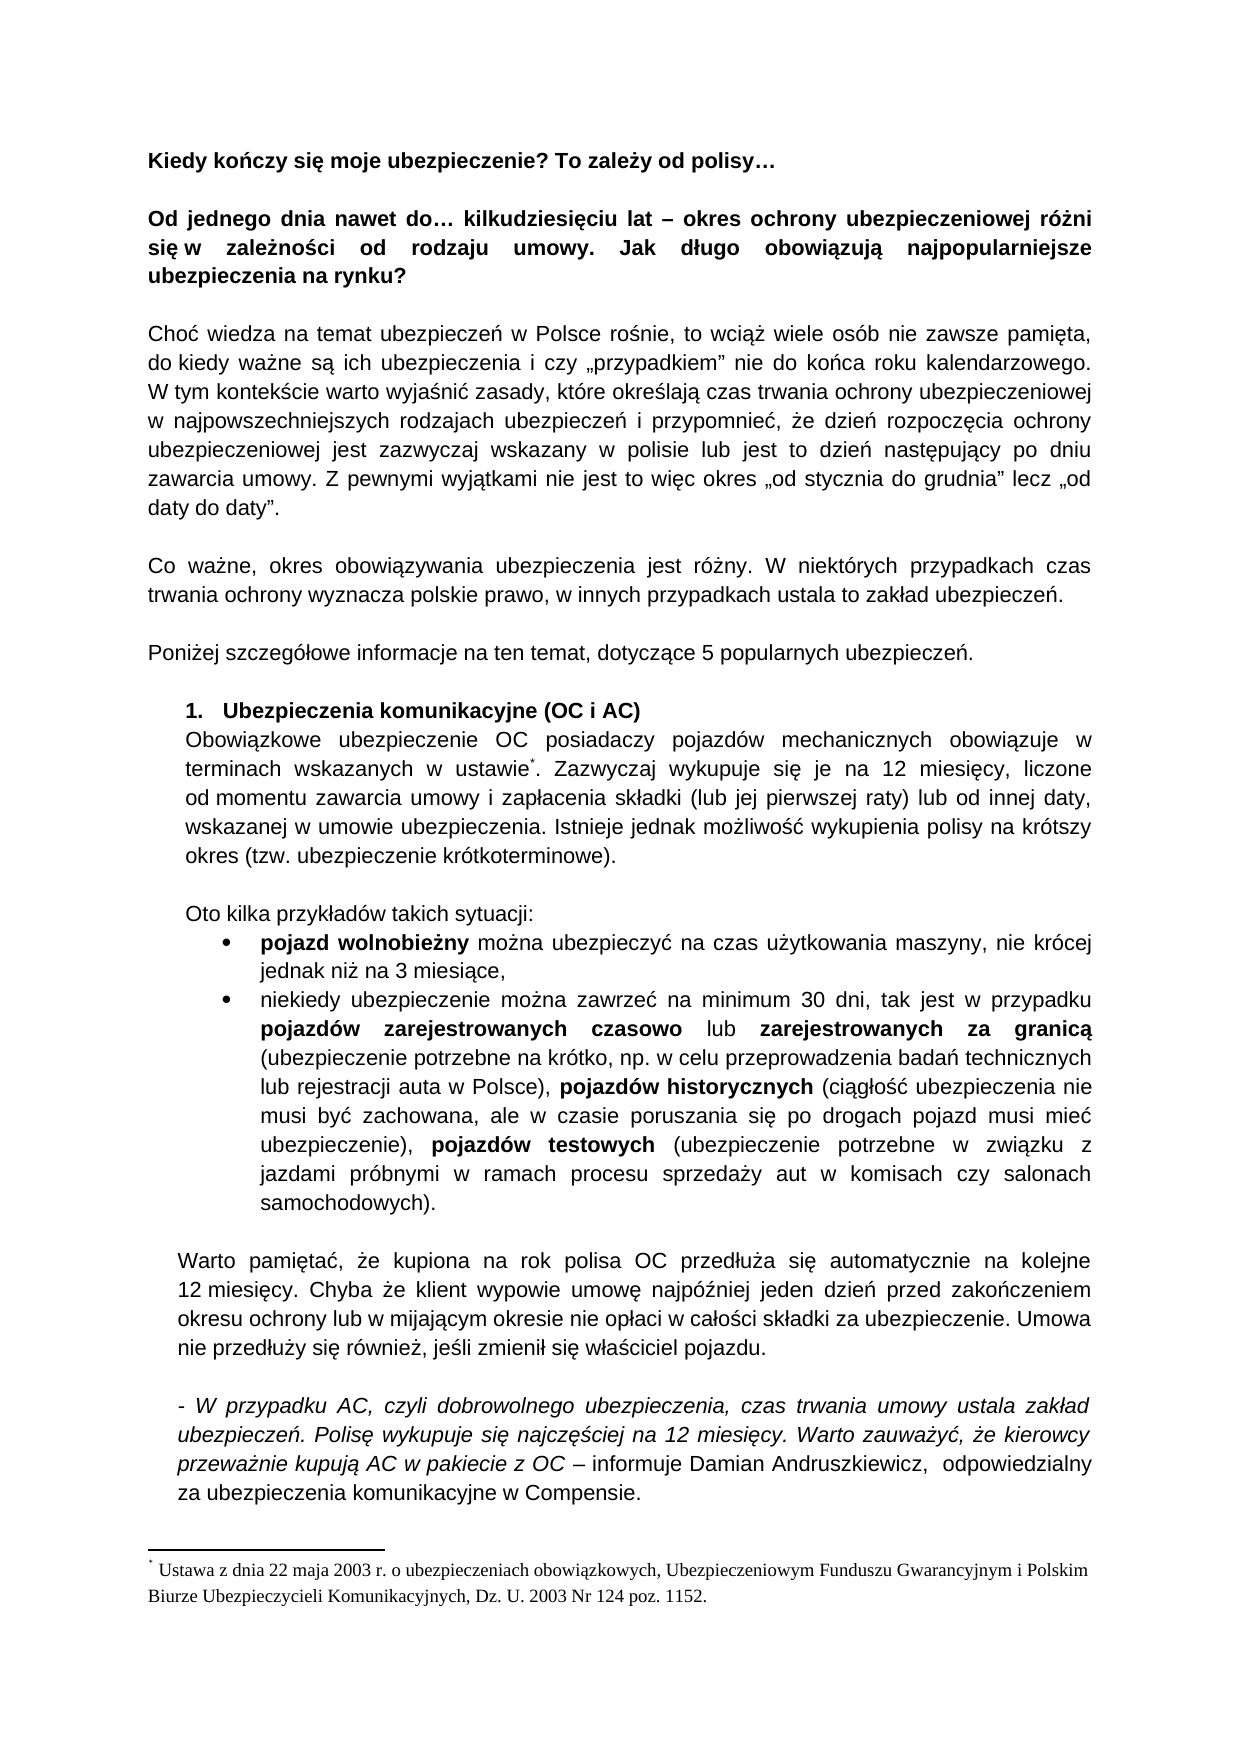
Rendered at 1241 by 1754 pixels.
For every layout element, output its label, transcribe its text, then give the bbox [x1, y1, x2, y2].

list pojazd wolnobieżny można ubezpieczyć na czas użytkowania maszyny, nie krócej jednak niż na 3 miesiące, [223, 929, 1093, 984]
list niekiedy ubezpieczenie można zawrzeć na minimum 30 dni, tak jest w przypadku pojazdów zarejestrowanych czasowo lub zarejestrowanych za granicą (ubezpieczenie potrzebne na krótko, np. w celu przeprowadzenia badań technicznych lub rejestracji auta w Polsce), pojazdów historycznych (ciągłość ubezpieczenia nie musi być zachowana, ale w czasie poruszania się po drogach pojazd musi mieć ubezpieczenie), pojazdów testowych (ubezpieczenie potrzebne w związku z jazdami próbnymi w ramach procesu sprzedaży aut w komisach czy salonach samochodowych). [223, 987, 1093, 1215]
text Co ważne, okres obowiązywania ubezpieczenia jest różny. W niektórych przypadkach czas trwania ochrony wyznacza polskie prawo, w innych przypadkach ustala to zakład ubezpieczeń. [148, 553, 1093, 607]
text - W przypadku AC, czyli dobrowolnego ubezpieczenia, czas trwania umowy ustala zakład ubezpieczeń. Polisę wykupuje się najczęściej na 12 miesięcy. Warto zauważyć, że kierowcy przeważnie kupują AC w pakiecie z OC – informuje Damian Andruszkiewicz, odpowiedzialny za ubezpieczenia komunikacyjne w Compensie. [177, 1393, 1093, 1505]
text Od jednego dnia nawet do… kilkudziesięciu lat – okres ochrony ubezpieczeniowej różni się w zależności od rodzaju umowy. Jak długo obowiązują najpopularniejsze ubezpieczenia na rynku? [148, 206, 1093, 289]
text Choć wiedza na temat ubezpieczeń w Polsce rośnie, to wciąż wiele osób nie zawsze pamięta, do kiedy ważne są ich ubezpieczenia i czy „przypadkiem” nie do końca roku kalendarzowego. W tym kontekście warto wyjaśnić zasady, które określają czas trwania ochrony ubezpieczeniowej w najpowszechniejszych rodzajach ubezpieczeń i przypomnieć, że dzień rozpoczęcia ochrony ubezpieczeniowej jest zazwyczaj wskazany w polisie lub jest to dzień następujący po dniu zawarcia umowy. Z pewnymi wyjątkami nie jest to więc okres „od stycznia do grudnia” lecz „od daty do daty”. [148, 321, 1093, 520]
text Oto kilka przykładów takich sytuacji: [185, 901, 1093, 926]
list Ubezpieczenia komunikacyjne (OC i AC) [185, 698, 1093, 723]
text Poniżej szczegółowe informacje na ten temat, dotyczące 5 popularnych ubezpieczeń. [148, 640, 1093, 665]
text Obowiązkowe ubezpieczenie OC posiadaczy pojazdów mechanicznych obowiązuje w terminach wskazanych w ustawie. Zazwyczaj wykupuje się je na 12 miesięcy, liczone od momentu zawarcia umowy i zapłacenia składki (lub jej pierwszej raty) lub od innej daty, wskazanej w umowie ubezpieczenia. Istnieje jednak możliwość wykupienia polisy na krótszy okres (tzw. ubezpieczenie krótkoterminowe). [185, 727, 1093, 868]
text Kiedy kończy się moje ubezpieczenie? To zależy od polisy… [148, 148, 1093, 173]
text Warto pamiętać, że kupiona na rok polisa OC przedłuża się automatycznie na kolejne 12 miesięcy. Chyba że klient wypowie umowę najpóźniej jeden dzień przed zakończeniem okresu ochrony lub w mijającym okresie nie opłaci w całości składki za ubezpieczenie. Umowa nie przedłuży się również, jeśli zmienił się właściciel pojazdu. [177, 1248, 1093, 1360]
